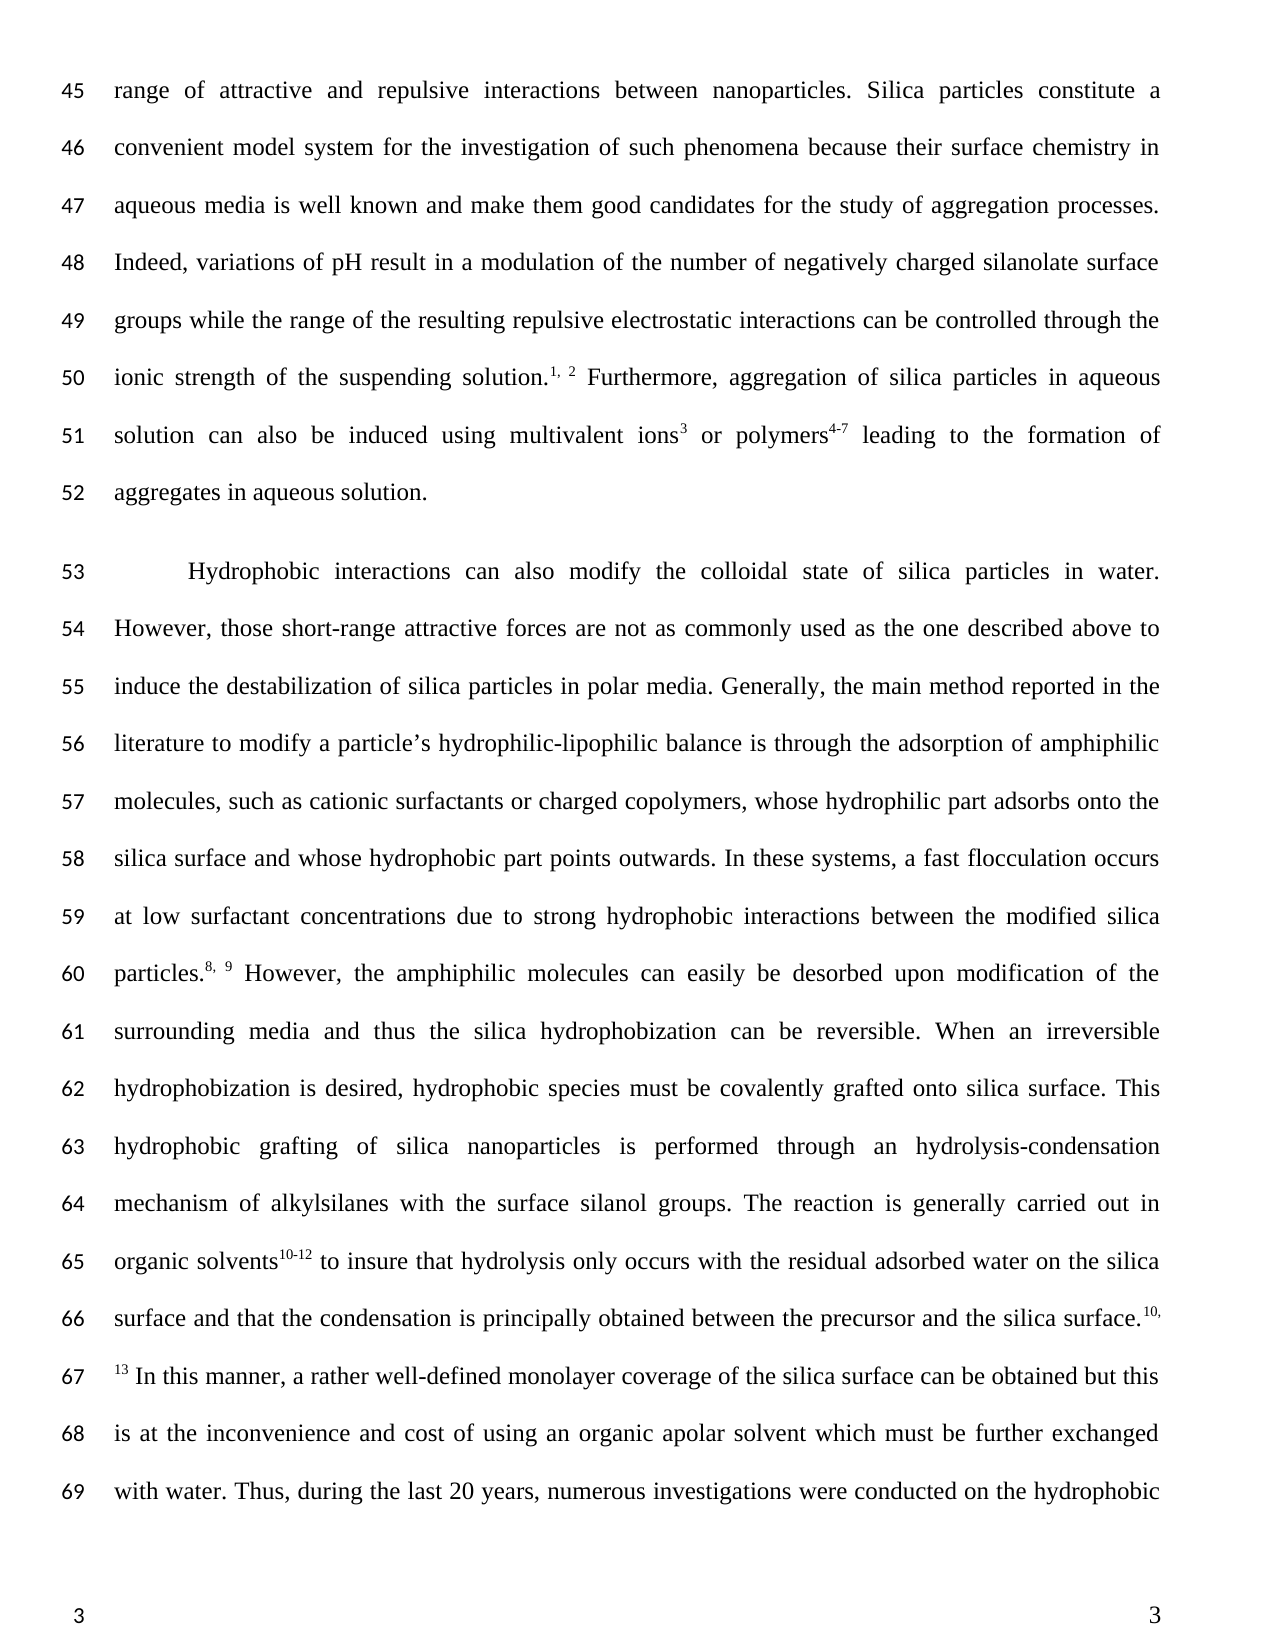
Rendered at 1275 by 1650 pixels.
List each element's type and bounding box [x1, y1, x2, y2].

text [114, 75, 1161, 506]
text [114, 556, 1161, 1504]
